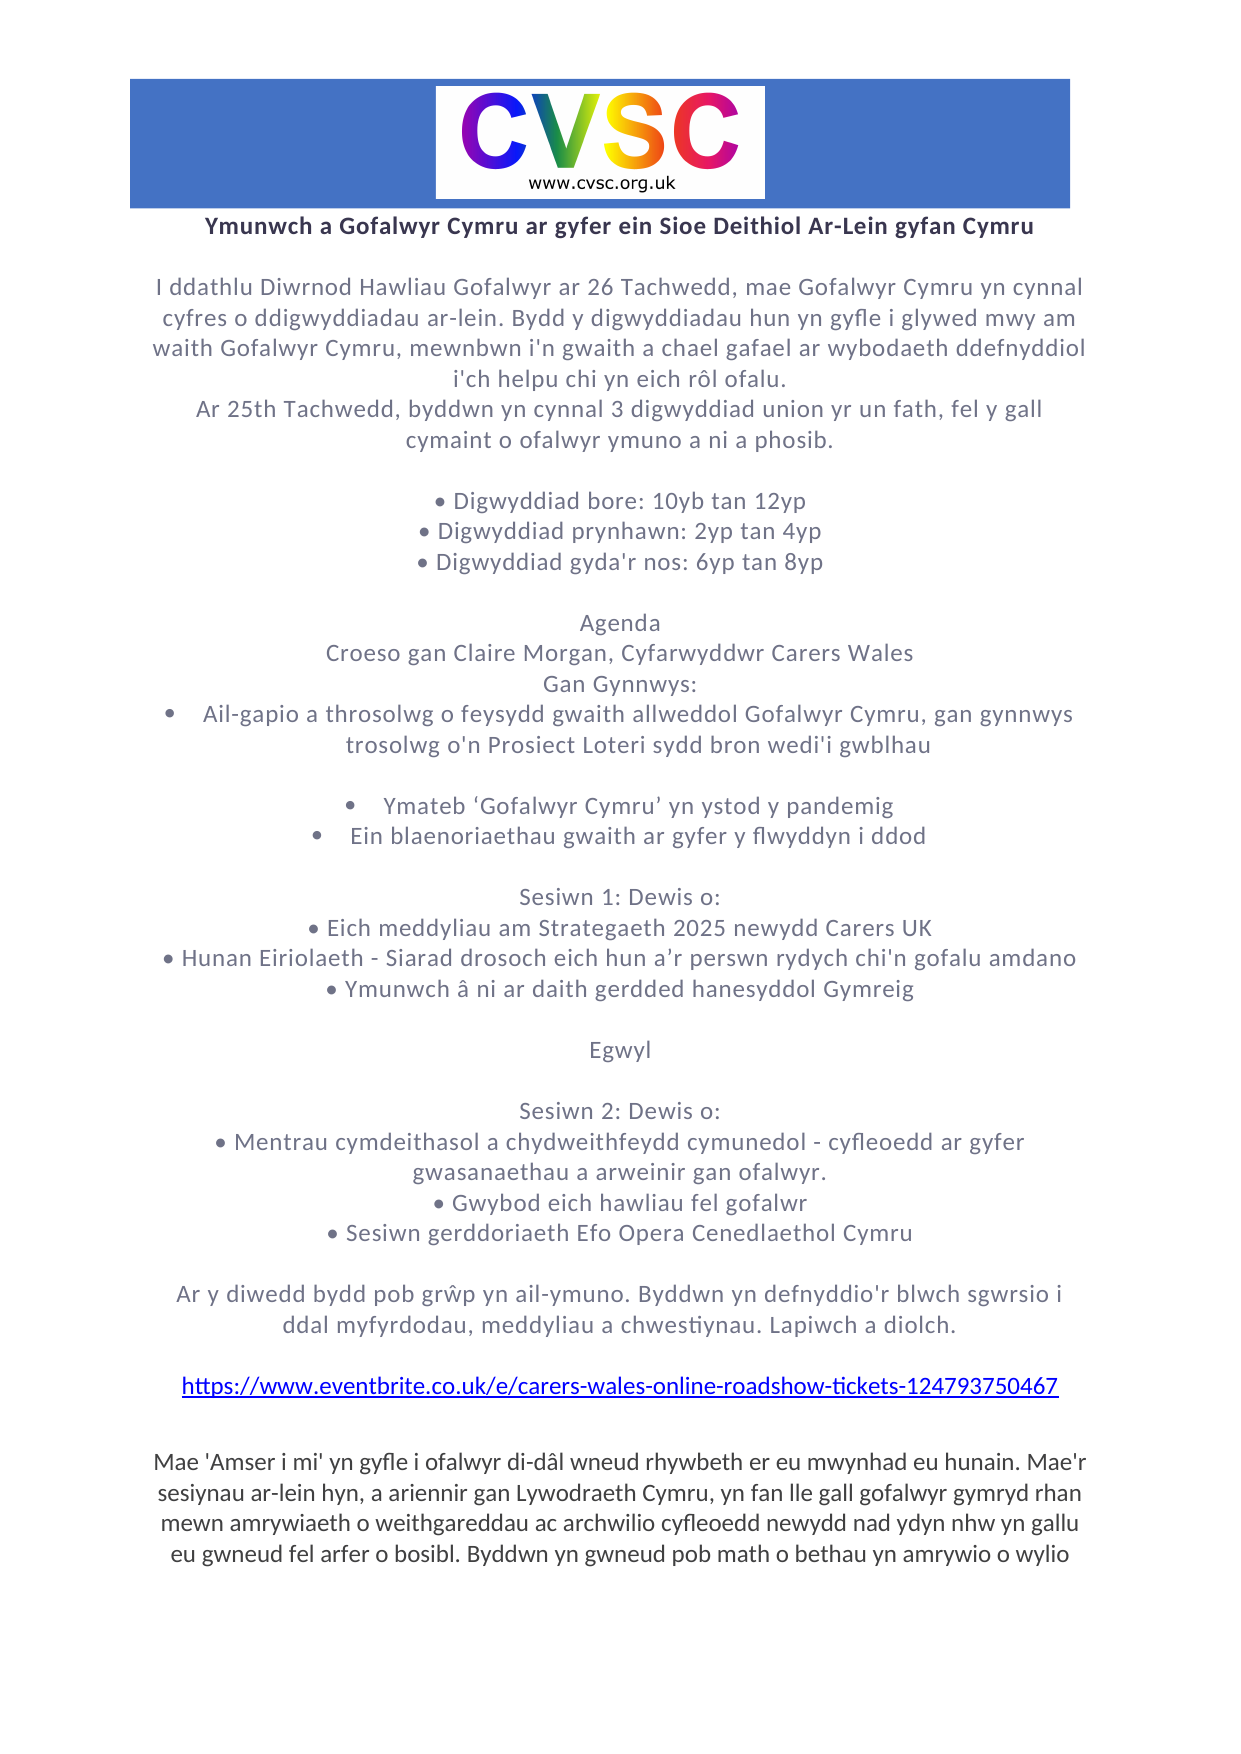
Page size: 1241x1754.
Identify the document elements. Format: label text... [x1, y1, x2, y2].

text https://www.eventbrite.co.uk/e/carers-wales-online-roadshow-tickets-124793750467 [150, 1370, 1090, 1400]
text • Ymunwch â ni ar daith gerdded hanesyddol Gymreig [150, 973, 1090, 1004]
text • Gwybod eich hawliau fel gofalwr [150, 1187, 1090, 1217]
list Ein blaenoriaethau gwaith ar gyfer y flwyddyn i ddod [150, 821, 1090, 851]
list Ail-gapio a throsolwg o feysydd gwaith allweddol Gofalwyr Cymru, gan gynnwys trosolwg o'n Prosiect Loteri sydd bron wedi'i gwblhau [150, 698, 1090, 759]
text Ymunwch a Gofalwyr Cymru ar gyfer ein Sioe Deithiol Ar-Lein gyfan Cymru [150, 150, 1090, 241]
text • Digwyddiad gyda'r nos: 6yp tan 8yp [150, 546, 1090, 576]
text • Eich meddyliau am Strategaeth 2025 newydd Carers UK [150, 912, 1090, 943]
text • Sesiwn gerddoriaeth Efo Opera Cenedlaethol Cymru [150, 1217, 1090, 1248]
text Egwyl [150, 1034, 1090, 1065]
text • Digwyddiad bore: 10yb tan 12yp [150, 485, 1090, 515]
text • Mentrau cymdeithasol a chydweithfeydd cymunedol - cyfleoedd ar gyfer gwasanaethau a arweinir gan ofalwyr. [150, 1126, 1090, 1187]
text Ar y diwedd bydd pob grŵp yn ail-ymuno. Byddwn yn defnyddio'r blwch sgwrsio i ddal myfyrdodau, meddyliau a chwestiynau. Lapiwch a diolch. [150, 1278, 1090, 1339]
text Sesiwn 1: Dewis o: [150, 882, 1090, 912]
text Ar 25th Tachwedd, byddwn yn cynnal 3 digwyddiad union yr un fath, fel y gall cymaint o ofalwyr ymuno a ni a phosib. [150, 393, 1090, 454]
list Ymateb ‘Gofalwyr Cymru’ yn ystod y pandemig [150, 790, 1090, 821]
text Agenda [150, 607, 1090, 637]
text Gan Gynnwys: [150, 668, 1090, 698]
text Croeso gan Claire Morgan, Cyfarwyddwr Carers Wales [150, 637, 1090, 668]
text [150, 1447, 1090, 1569]
text • Digwyddiad prynhawn: 2yp tan 4yp [150, 515, 1090, 546]
text Sesiwn 2: Dewis o: [150, 1095, 1090, 1126]
text • Hunan Eiriolaeth - Siarad drosoch eich hun a’r perswn rydych chi'n gofalu amdano [150, 943, 1090, 973]
text I ddathlu Diwrnod Hawliau Gofalwyr ar 26 Tachwedd, mae Gofalwyr Cymru yn cynnal cyfres o ddigwyddiadau ar-lein. Bydd y digwyddiadau hun yn gyfle i glywed mwy am waith Gofalwyr Cymru, mewnbwn i'n gwaith a chael gafael ar wybodaeth ddefnyddiol i'ch helpu chi yn eich rôl ofalu. [150, 271, 1090, 393]
picture [435, 86, 765, 199]
